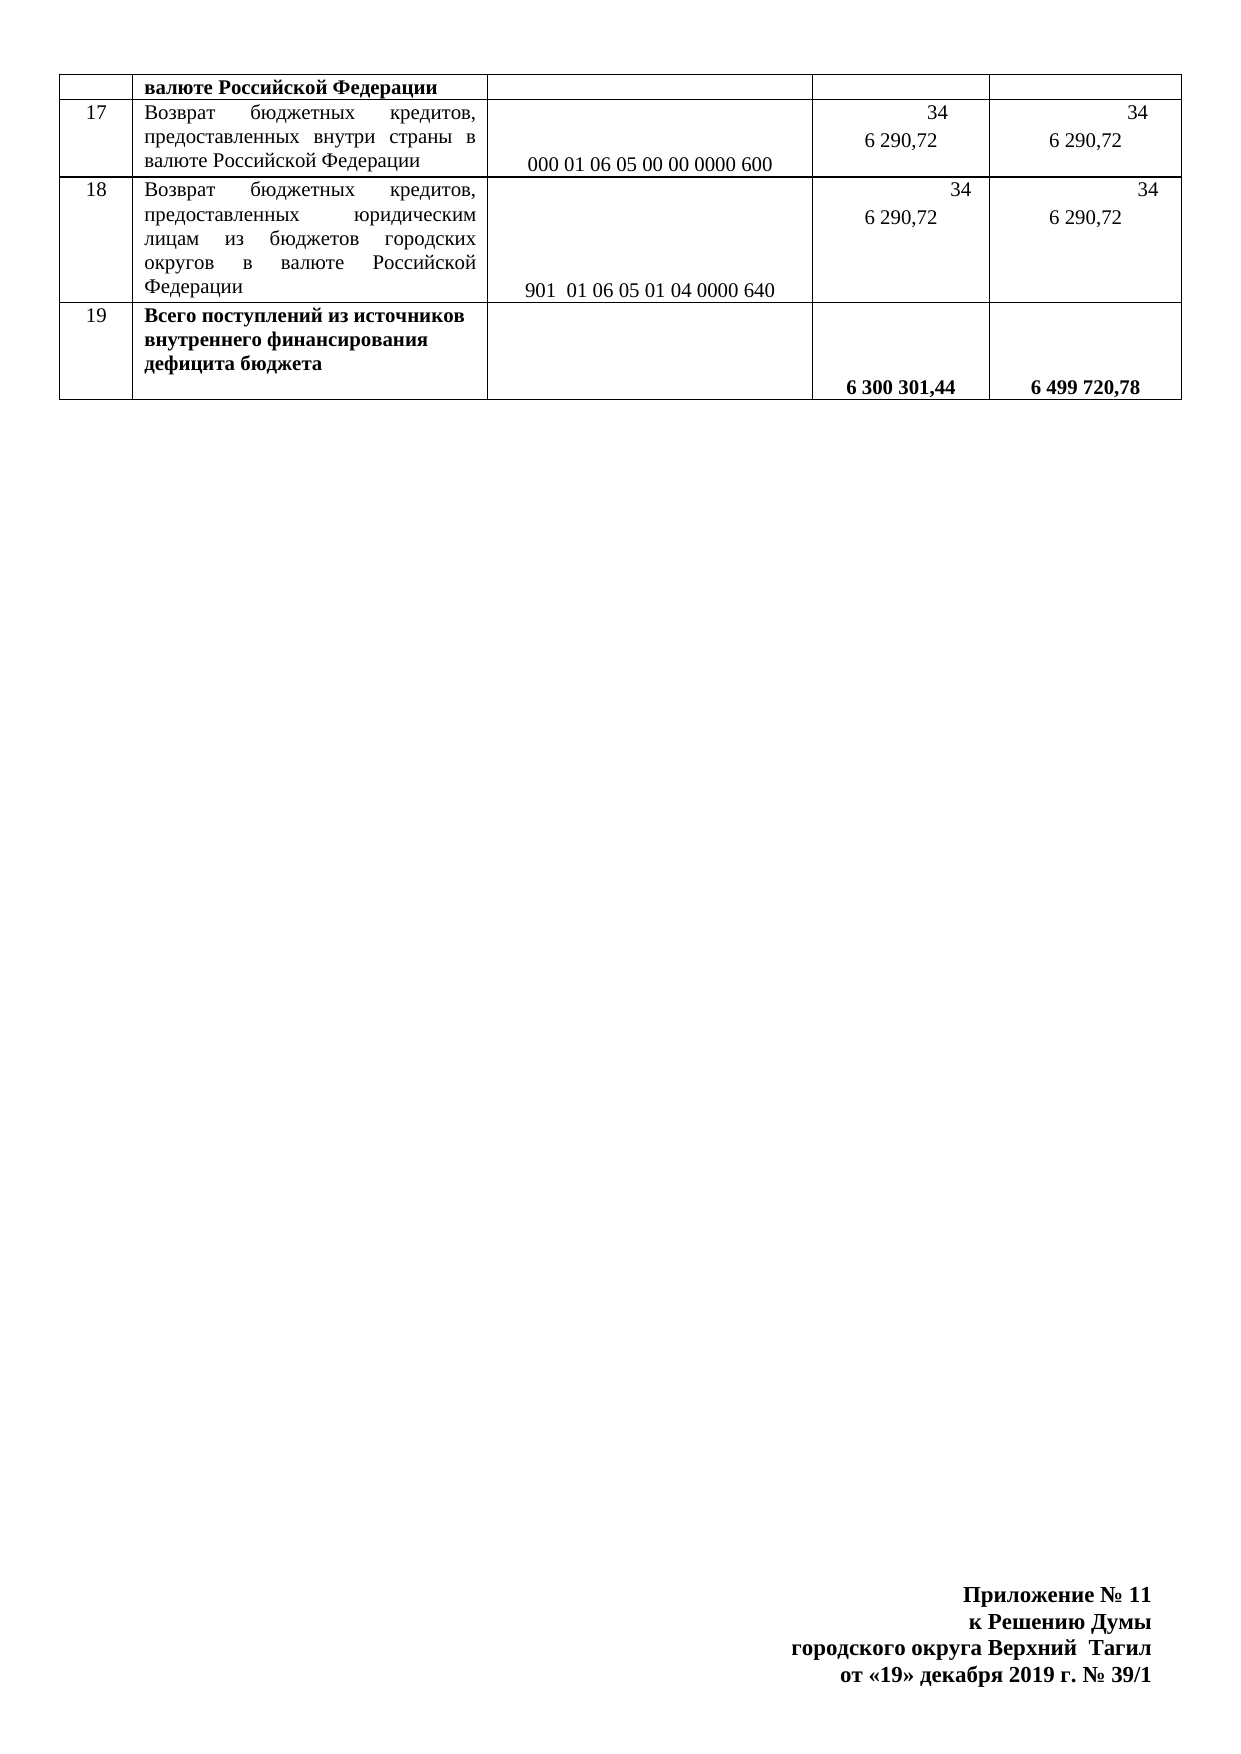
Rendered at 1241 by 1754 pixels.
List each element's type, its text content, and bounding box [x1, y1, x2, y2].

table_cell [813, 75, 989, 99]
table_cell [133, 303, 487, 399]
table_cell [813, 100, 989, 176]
text городского округа Верхний Тагил [148, 1634, 1152, 1661]
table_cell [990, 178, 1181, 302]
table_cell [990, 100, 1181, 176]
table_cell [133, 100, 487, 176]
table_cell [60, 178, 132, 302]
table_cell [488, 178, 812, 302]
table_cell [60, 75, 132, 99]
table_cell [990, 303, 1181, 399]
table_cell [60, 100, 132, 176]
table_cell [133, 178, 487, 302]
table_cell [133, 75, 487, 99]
text Приложение № 11 [148, 1582, 1152, 1608]
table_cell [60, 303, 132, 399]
text от «19» декабря 2019 г. № 39/1 [148, 1661, 1152, 1687]
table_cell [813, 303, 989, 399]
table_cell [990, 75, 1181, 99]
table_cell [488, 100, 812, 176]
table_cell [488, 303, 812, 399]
text к Решению Думы [148, 1608, 1152, 1634]
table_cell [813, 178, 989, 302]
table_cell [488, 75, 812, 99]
